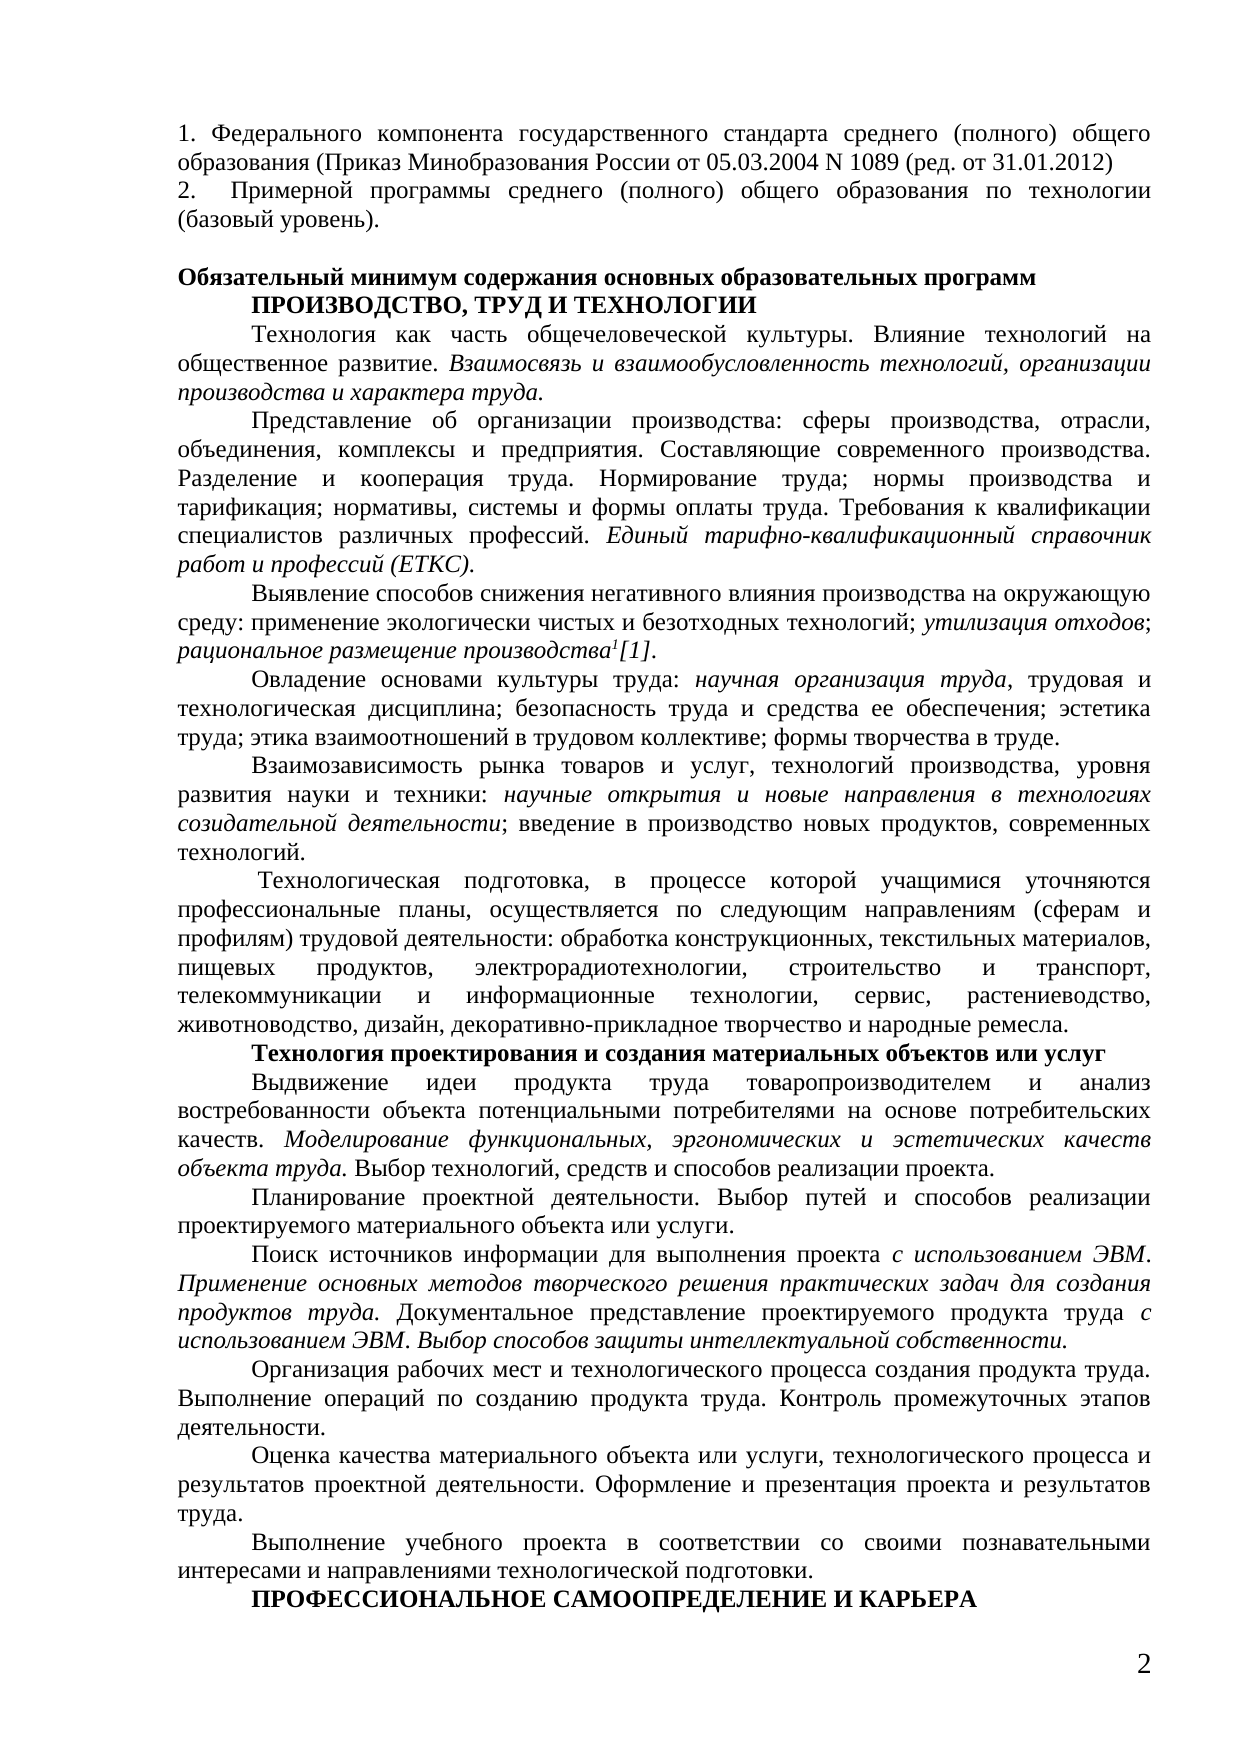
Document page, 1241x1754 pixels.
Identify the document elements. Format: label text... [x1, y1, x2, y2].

list 2. Примерной программы среднего (полного) общего образования по технологии (базовый уровень). [177, 176, 1152, 233]
text Выявление способов снижения негативного влияния производства на окружающую среду: применение экологически чистых и безотходных технологий; утилизация отходов; рациональное размещение производства1[1]. [177, 578, 1152, 664]
text Взаимозависимость рынка товаров и услуг, технологий производства, уровня развития науки и техники: научные открытия и новые направления в технологиях созидательной деятельности; введение в производство новых продуктов, современных технологий. [177, 751, 1152, 866]
text 1. Федерального компонента государственного стандарта среднего (полного) общего образования (Приказ Минобразования России от 05.03.2004 N 1089 (ред. от 31.01.2012) [177, 118, 1152, 176]
text Выполнение учебного проекта в соответствии со своими познавательными интересами и направлениями технологической подготовки. [177, 1527, 1152, 1584]
text Организация рабочих мест и технологического процесса создания продукта труда. Выполнение операций по созданию продукта труда. Контроль промежуточных этапов деятельности. [177, 1354, 1152, 1441]
text Обязательный минимум содержания основных образовательных программ [177, 262, 1152, 291]
text Технология как часть общечеловеческой культуры. Влияние технологий на общественное развитие. Взаимосвязь и взаимообусловленность технологий, организации производства и характера труда. [177, 319, 1152, 406]
text ПРОИЗВОДСТВО, ТРУД И ТЕХНОЛОГИИ [177, 291, 1152, 319]
text Выдвижение идеи продукта труда товаропроизводителем и анализ востребованности объекта потенциальными потребителями на основе потребительских качеств. Моделирование функциональных, эргономических и эстетических качеств объекта труда. Выбор технологий, средств и способов реализации проекта. [177, 1067, 1152, 1182]
text Представление об организации производства: сферы производства, отрасли, объединения, комплексы и предприятия. Составляющие современного производства. Разделение и кооперация труда. Нормирование труда; нормы производства и тарификация; нормативы, системы и формы оплаты труда. Требования к квалификации специалистов различных профессий. Единый тарифно-квалификационный справочник работ и профессий (ЕТКС). [177, 406, 1152, 578]
text Технологическая подготовка, в процессе которой учащимися уточняются профессиональные планы, осуществляется по следующим направлениям (сферам и профилям) трудовой деятельности: обработка конструкционных, текстильных материалов, пищевых продуктов, электрорадиотехнологии, строительство и транспорт, телекоммуникации и информационные технологии, сервис, растениеводство, животноводство, дизайн, декоративно-прикладное творчество и народные ремесла. [177, 866, 1152, 1038]
text Технология проектирования и создания материальных объектов или услуг [177, 1038, 1152, 1067]
text ПРОФЕССИОНАЛЬНОЕ САМООПРЕДЕЛЕНИЕ И КАРЬЕРА [177, 1584, 1152, 1613]
text Планирование проектной деятельности. Выбор путей и способов реализации проектируемого материального объекта или услуги. [177, 1182, 1152, 1239]
text Оценка качества материального объекта или услуги, технологического процесса и результатов проектной деятельности. Оформление и презентация проекта и результатов труда. [177, 1441, 1152, 1527]
text Овладение основами культуры труда: научная организация труда, трудовая и технологическая дисциплина; безопасность труда и средства ее обеспечения; эстетика труда; этика взаимоотношений в трудовом коллективе; формы творчества в труде. [177, 664, 1152, 751]
text Поиск источников информации для выполнения проекта с использованием ЭВМ. Применение основных методов творческого решения практических задач для создания продуктов труда. Документальное представление проектируемого продукта труда с использованием ЭВМ. Выбор способов защиты интеллектуальной собственности. [177, 1239, 1152, 1354]
